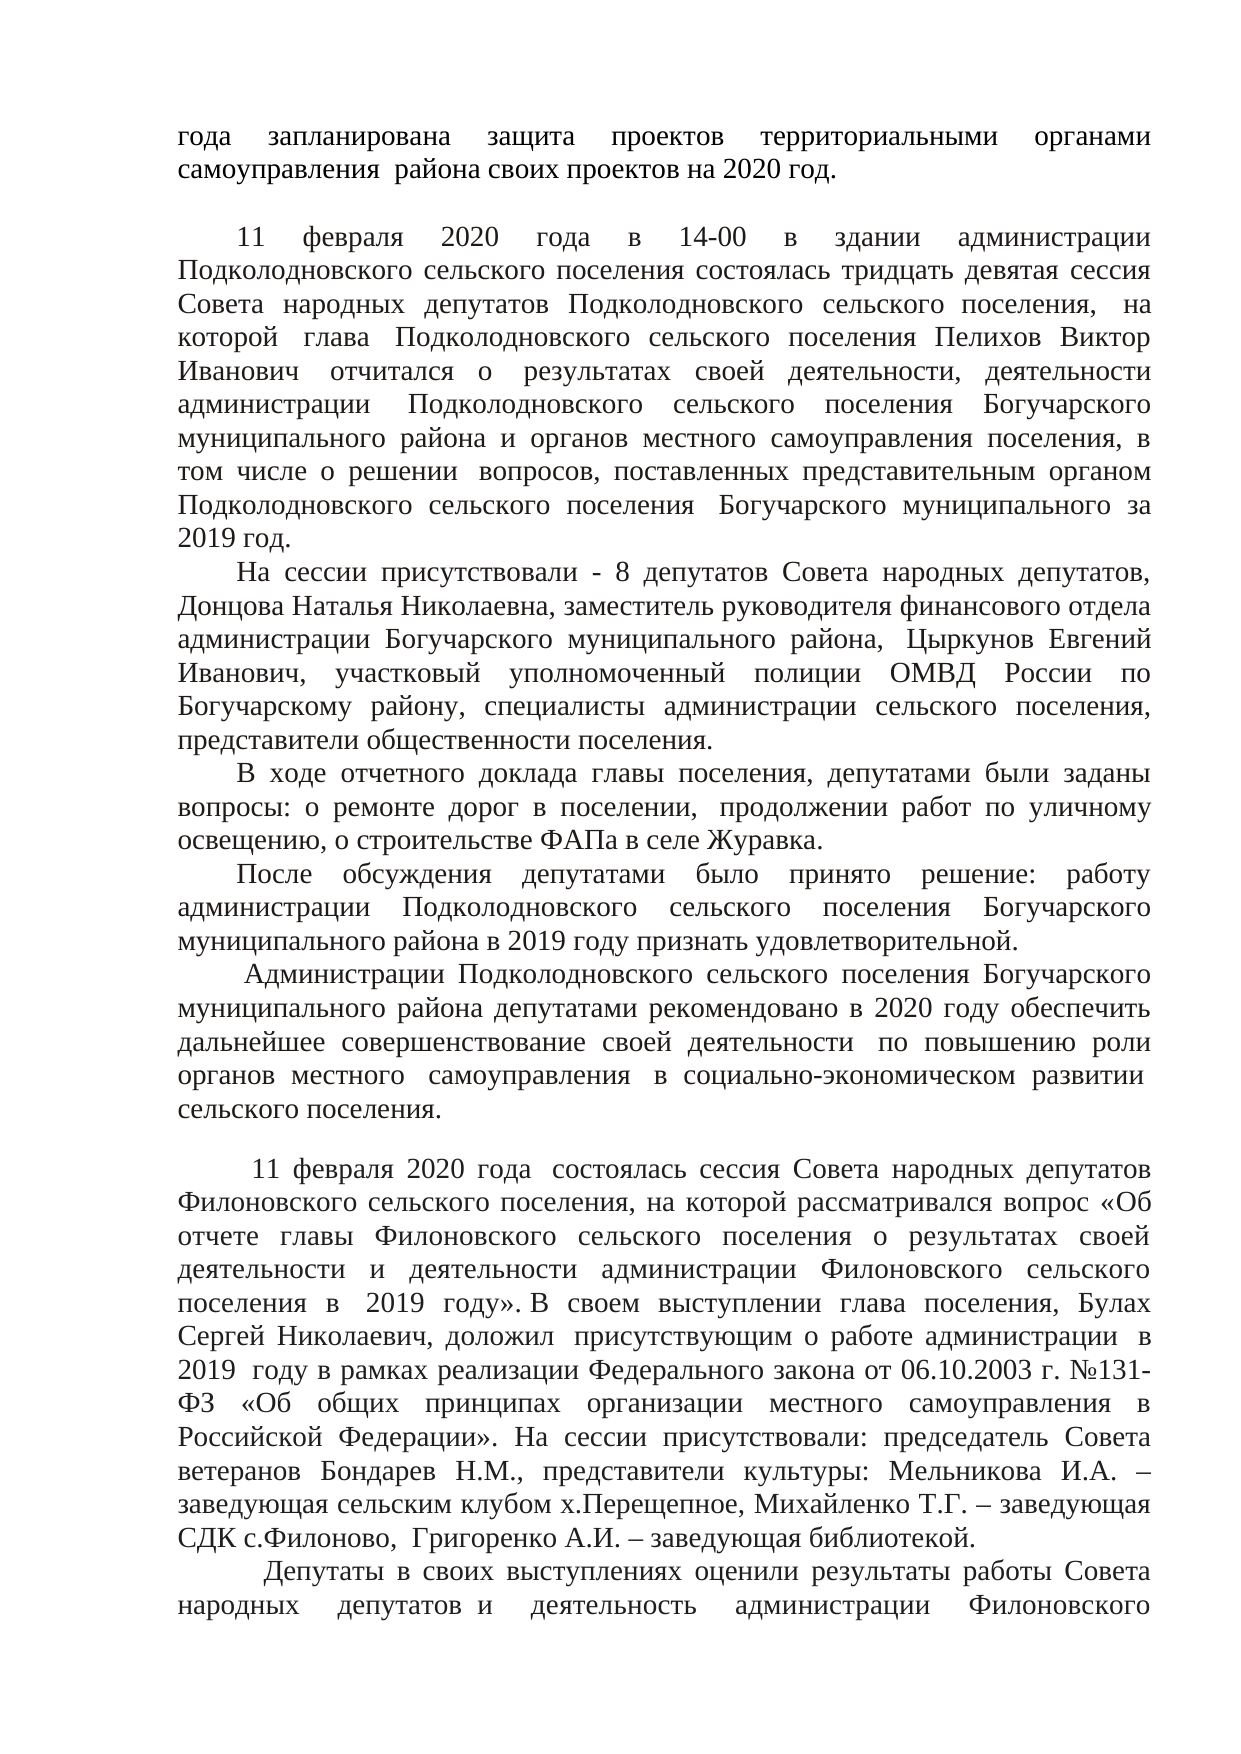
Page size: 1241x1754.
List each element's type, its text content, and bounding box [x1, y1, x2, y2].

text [177, 1553, 1152, 1620]
text 11 февраля 2020 года в 14-00 в здании администрации Подколодновского сельского поселения состоялась тридцать девятая сессия Совета народных депутатов Подколодновского сельского поселения, на которой глава Подколодновского сельского поселения Пелихов Виктор Иванович отчитался о результатах своей деятельности, деятельности администрации Подколодновского сельского поселения Богучарского муниципального района и органов местного самоуправления поселения, в том числе о решении вопросов, поставленных представительным органом Подколодновского сельского поселения Богучарского муниципального за 2019 год. [177, 219, 1152, 554]
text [177, 118, 1152, 185]
text На сессии присутствовали - 8 депутатов Совета народных депутатов, Донцова Наталья Николаевна, заместитель руководителя финансового отдела администрации Богучарского муниципального района, Цыркунов Евгений Иванович, участковый уполномоченный полиции ОМВД России по Богучарскому району, специалисты администрации сельского поселения, представители общественности поселения. [177, 554, 1152, 755]
text 11 февраля 2020 года состоялась сессия Совета народных депутатов Филоновского сельского поселения, на которой рассматривался вопрос «Об отчете главы Филоновского сельского поселения о результатах своей деятельности и деятельности администрации Филоновского сельского поселения в 2019 году». В своем выступлении глава поселения, Булах Сергей Николаевич, доложил присутствующим о работе администрации в 2019 году в рамках реализации Федерального закона от 06.10.2003 г. №131-ФЗ «Об общих принципах организации местного самоуправления в Российской Федерации». На сессии присутствовали: председатель Совета ветеранов Бондарев Н.М., представители культуры: Мельникова И.А. – заведующая сельским клубом х.Перещепное, Михайленко Т.Г. – заведующая СДК с.Филоново, Григоренко А.И. – заведующая библиотекой. [177, 1151, 1152, 1553]
text Администрации Подколодновского сельского поселения Богучарского муниципального района депутатами рекомендовано в 2020 году обеспечить дальнейшее совершенствование своей деятельности по повышению роли органов местного самоуправления в социально-экономическом развитии сельского поселения. [177, 957, 1152, 1124]
text В ходе отчетного доклада главы поселения, депутатами были заданы вопросы: о ремонте дорог в поселении, продолжении работ по уличному освещению, о строительстве ФАПа в селе Журавка. [177, 755, 1152, 856]
text После обсуждения депутатами было принято решение: работу администрации Подколодновского сельского поселения Богучарского муниципального района в 2019 году признать удовлетворительной. [177, 856, 1152, 957]
